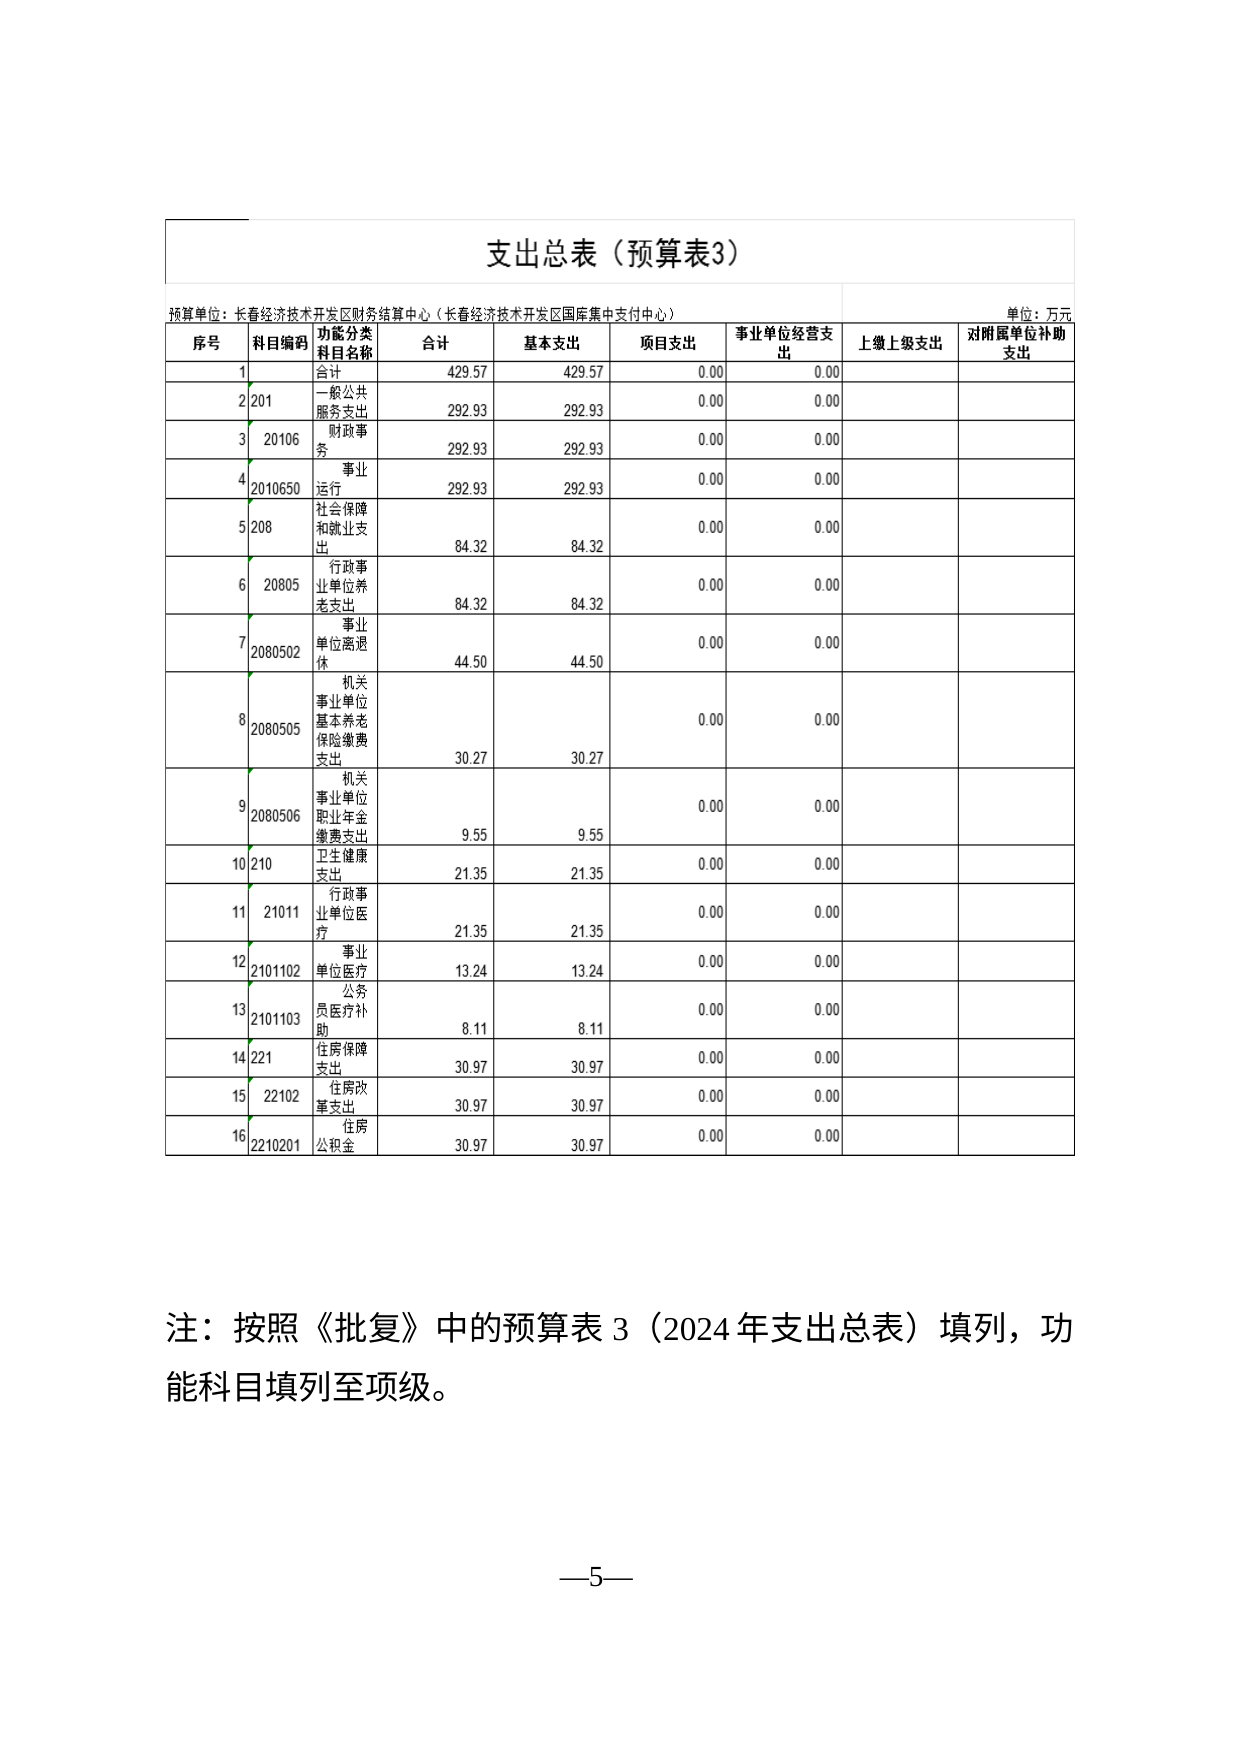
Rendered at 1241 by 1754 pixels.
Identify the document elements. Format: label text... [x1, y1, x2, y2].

text 注：按照《批复》中的预算表3（2024年支出总表）填列，功能科目填列至项级。 [165, 1296, 1075, 1415]
picture [165, 219, 1075, 1156]
